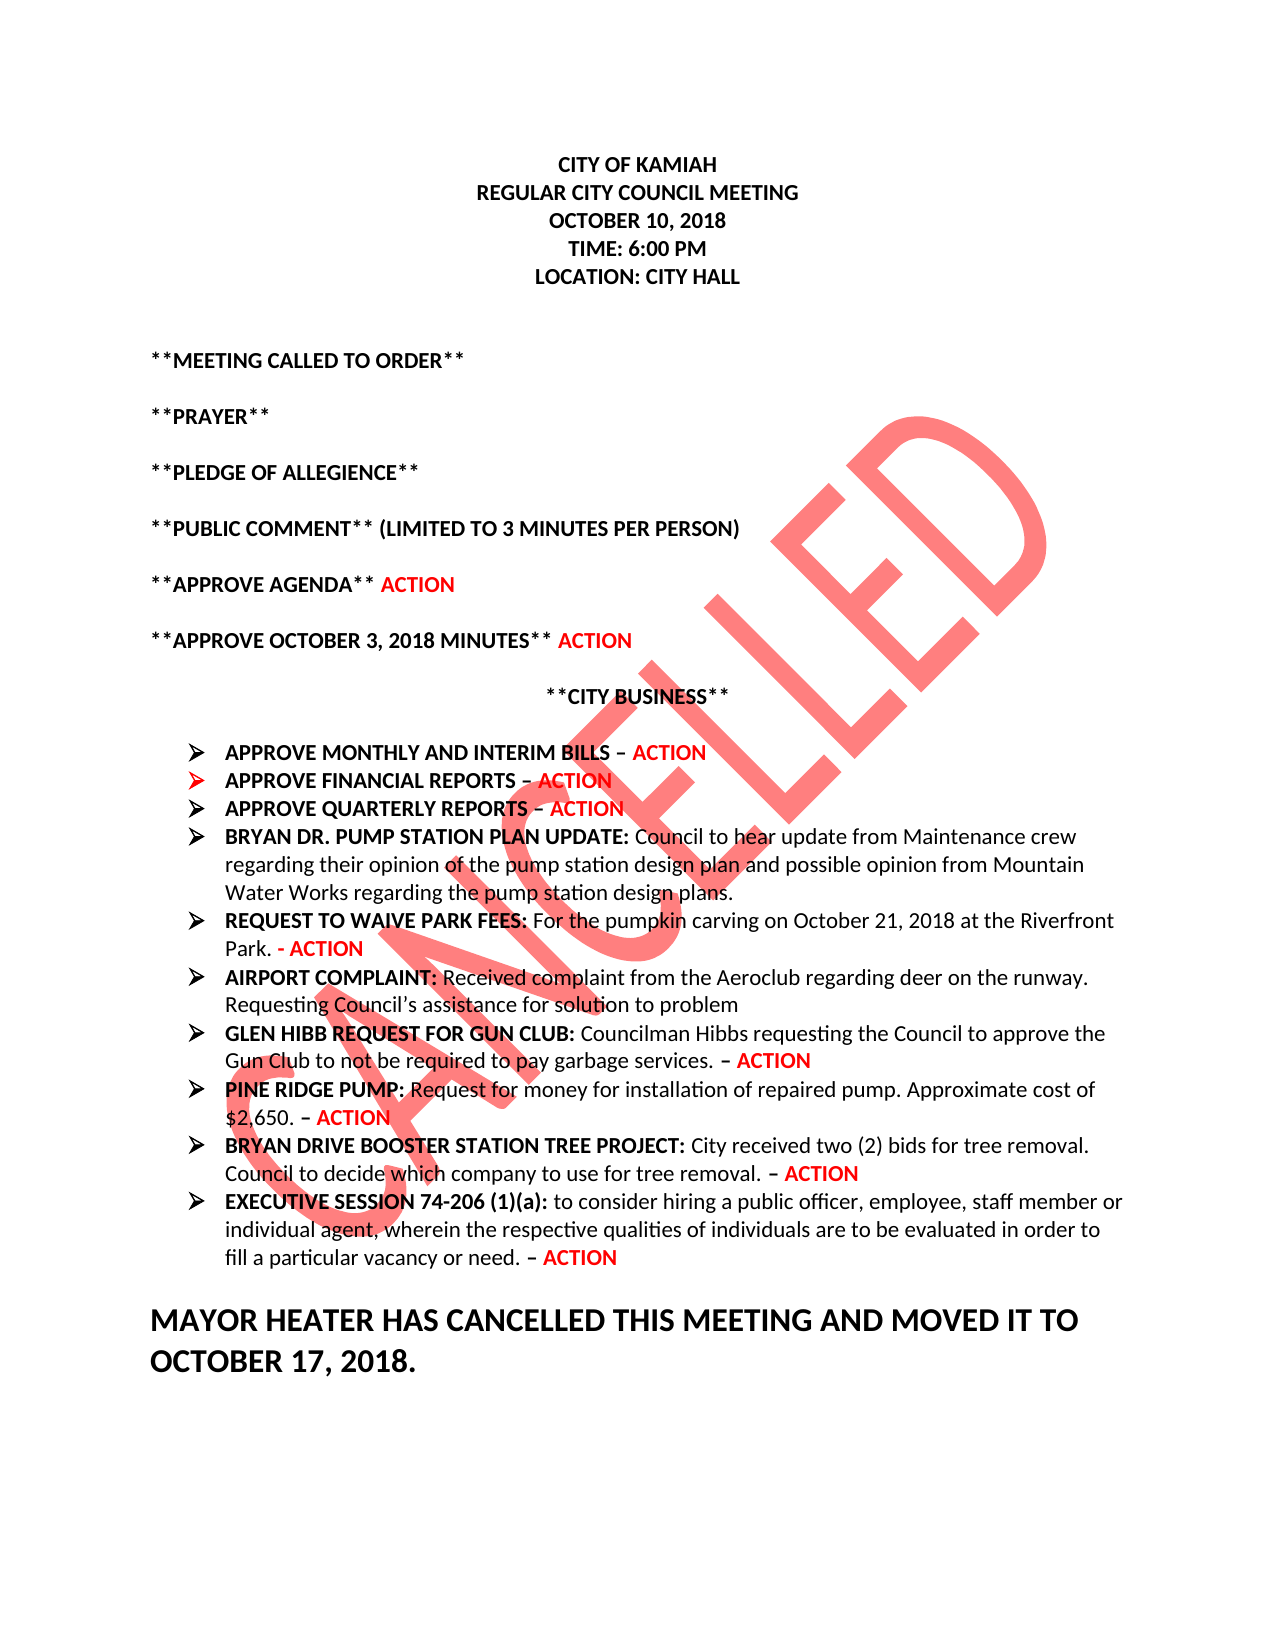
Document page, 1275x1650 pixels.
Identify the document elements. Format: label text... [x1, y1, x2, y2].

list PINE RIDGE PUMP: Request for money for installation of repaired pump. Approximate cost of $2,650. – ACTION [187, 1075, 1125, 1131]
list APPROVE QUARTERLY REPORTS – ACTION [187, 794, 1125, 822]
text CITY OF KAMIAH [150, 150, 1125, 178]
text MAYOR HEATER HAS CANCELLED THIS MEETING AND MOVED IT TO OCTOBER 17, 2018. [150, 1299, 1125, 1380]
text **APPROVE OCTOBER 3, 2018 MINUTES** ACTION [150, 626, 1125, 654]
list EXECUTIVE SESSION 74-206 (1)(a): to consider hiring a public officer, employee, staff member or individual agent, wherein the respective qualities of individuals are to be evaluated in order to fill a particular vacancy or need. – ACTION [187, 1187, 1125, 1271]
text **PUBLIC COMMENT** (LIMITED TO 3 MINUTES PER PERSON) [150, 514, 1125, 542]
list GLEN HIBB REQUEST FOR GUN CLUB: Councilman Hibbs requesting the Council to approve the Gun Club to not be required to pay garbage services. – ACTION [187, 1019, 1125, 1075]
text **MEETING CALLED TO ORDER** [150, 346, 1125, 374]
text OCTOBER 10, 2018 [150, 206, 1125, 234]
list APPROVE FINANCIAL REPORTS – ACTION [187, 766, 1125, 794]
list REQUEST TO WAIVE PARK FEES: For the pumpkin carving on October 21, 2018 at the Riverfront Park. - ACTION [187, 907, 1125, 963]
list APPROVE MONTHLY AND INTERIM BILLS – ACTION [187, 738, 1125, 766]
text **APPROVE AGENDA** ACTION [150, 570, 1125, 598]
text **PLEDGE OF ALLEGIENCE** [150, 458, 1125, 486]
text REGULAR CITY COUNCIL MEETING [150, 178, 1125, 206]
text **CITY BUSINESS** [150, 682, 1125, 710]
text **PRAYER** [150, 402, 1125, 430]
list BRYAN DRIVE BOOSTER STATION TREE PROJECT: City received two (2) bids for tree removal. Council to decide which company to use for tree removal. – ACTION [187, 1131, 1125, 1187]
text TIME: 6:00 PM [150, 234, 1125, 262]
list AIRPORT COMPLAINT: Received complaint from the Aeroclub regarding deer on the runway. Requesting Council’s assistance for solution to problem [187, 963, 1125, 1019]
list BRYAN DR. PUMP STATION PLAN UPDATE: Council to hear update from Maintenance crew regarding their opinion of the pump station design plan and possible opinion from Mountain Water Works regarding the pump station design plans. [187, 822, 1125, 907]
text LOCATION: CITY HALL [150, 262, 1125, 290]
